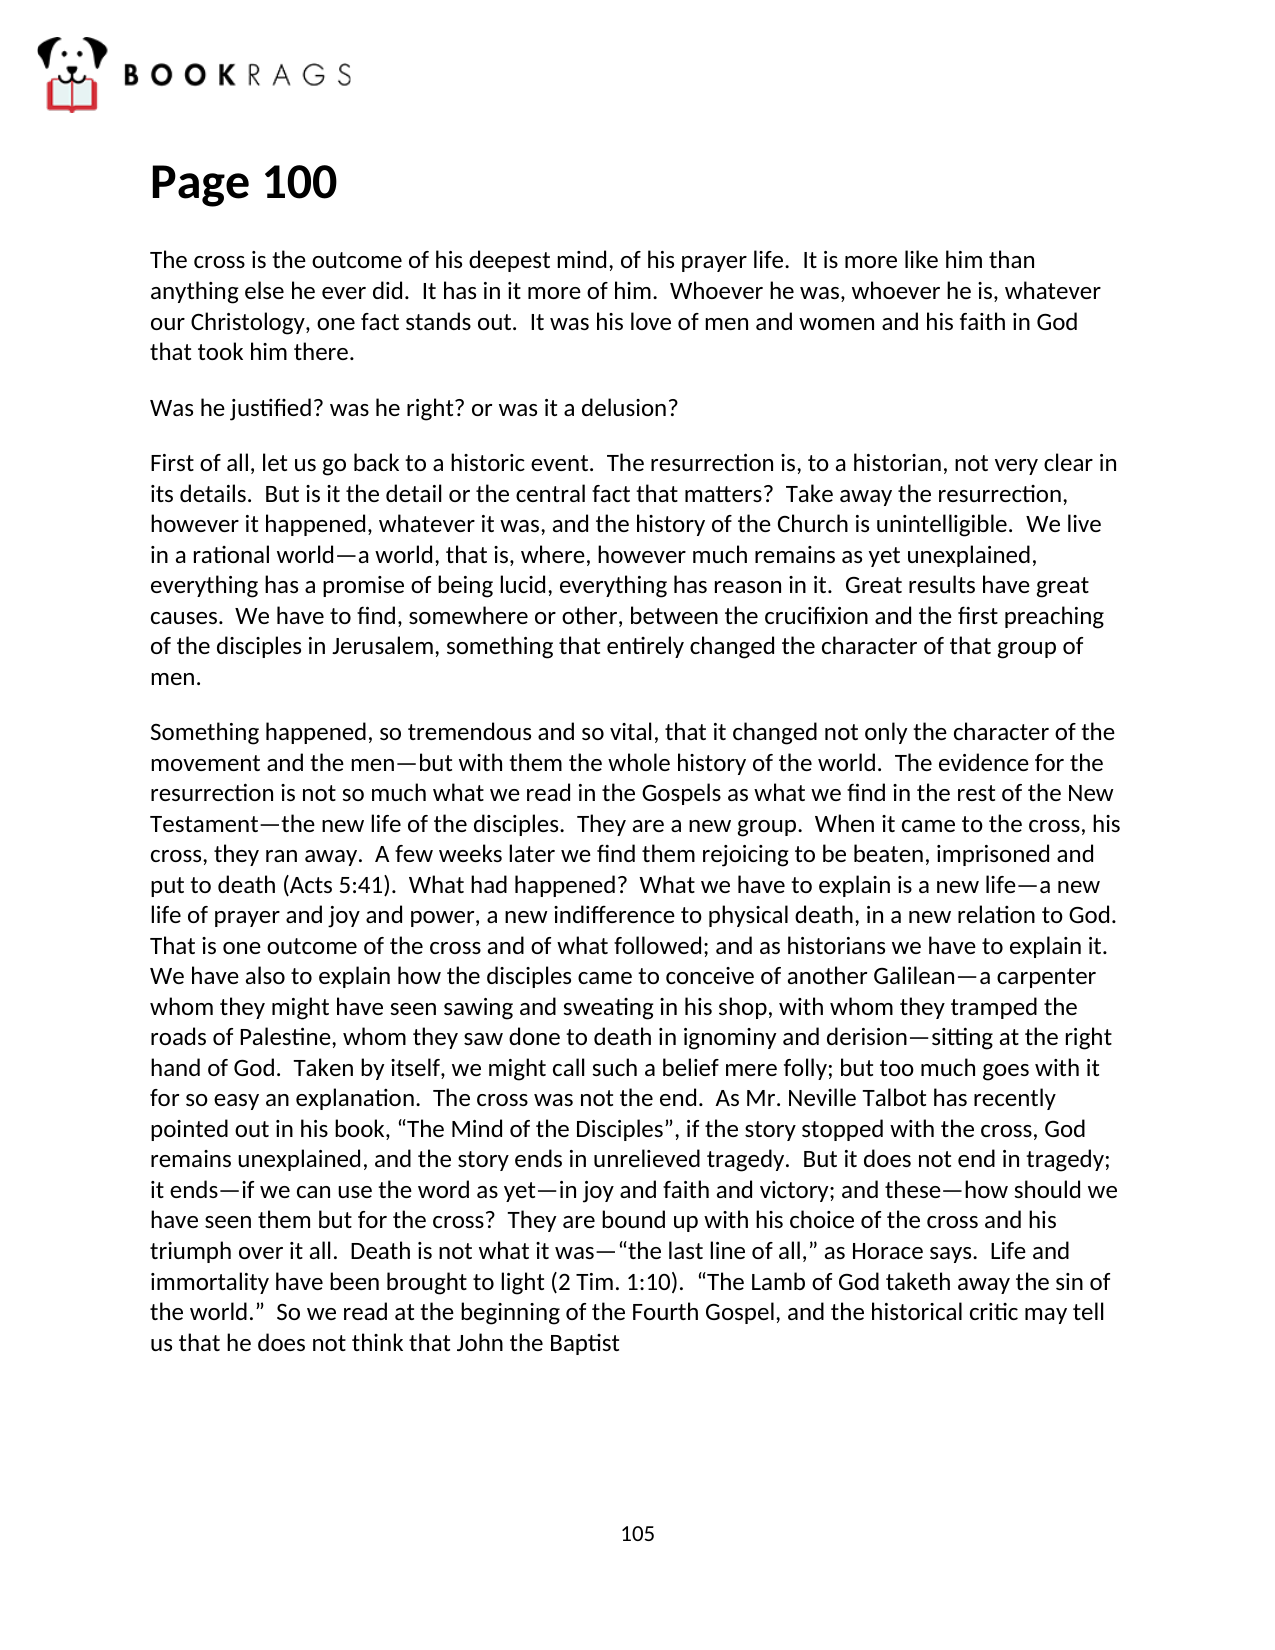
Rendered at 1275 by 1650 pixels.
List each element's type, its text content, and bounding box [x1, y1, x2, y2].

text Was he justified? was he right? or was it a delusion? [150, 392, 1125, 422]
picture [37, 37, 351, 113]
text Something happened, so tremendous and so vital, that it changed not only the character of the movement and the men—­but with them the whole history of the world. The evidence for the resurrection is not so much what we read in the Gospels as what we find in the rest of the New Testament—­the new life of the disciples. They are a new group. When it came to the cross, his cross, they ran away. A few weeks later we find them rejoicing to be beaten, imprisoned and put to death (Acts 5:41). What had happened? What we have to explain is a new life—­a new life of prayer and joy and power, a new indifference to physical death, in a new relation to God. That is one outcome of the cross and of what followed; and as historians we have to explain it. We have also to explain how the disciples came to conceive of another Galilean—­a carpenter whom they might have seen sawing and sweating in his shop, with whom they tramped the roads of Palestine, whom they saw done to death in ignominy and derision—­sitting at the right hand of God. Taken by itself, we might call such a belief mere folly; but too much goes with it for so easy an explanation. The cross was not the end. As Mr. Neville Talbot has recently pointed out in his book, “The Mind of the Disciples”, if the story stopped with the cross, God remains unexplained, and the story ends in unrelieved tragedy. But it does not end in tragedy; it ends—­if we can use the word as yet—­in joy and faith and victory; and these—­how should we have seen them but for the cross? They are bound up with his choice of the cross and his triumph over it all. Death is not what it was—­“the last line of all,” as Horace says. Life and immortality have been brought to light (2 Tim. 1:10). “The Lamb of God taketh away the sin of the world.” So we read at the beginning of the Fourth Gospel, and the historical critic may tell us that he does not think that John the Baptist [150, 716, 1125, 1357]
text First of all, let us go back to a historic event. The resurrection is, to a historian, not very clear in its details. But is it the detail or the central fact that matters? Take away the resurrection, however it happened, whatever it was, and the history of the Church is unintelligible. We live in a rational world—­a world, that is, where, however much remains as yet unexplained, everything has a promise of being lucid, everything has reason in it. Great results have great causes. We have to find, somewhere or other, between the crucifixion and the first preaching of the disciples in Jerusalem, something that entirely changed the character of that group of men. [150, 447, 1125, 691]
text The cross is the outcome of his deepest mind, of his prayer life. It is more like him than anything else he ever did. It has in it more of him. Whoever he was, whoever he is, whatever our Christology, one fact stands out. It was his love of men and women and his faith in God that took him there. [150, 244, 1125, 367]
text Page 100 [150, 150, 1125, 211]
